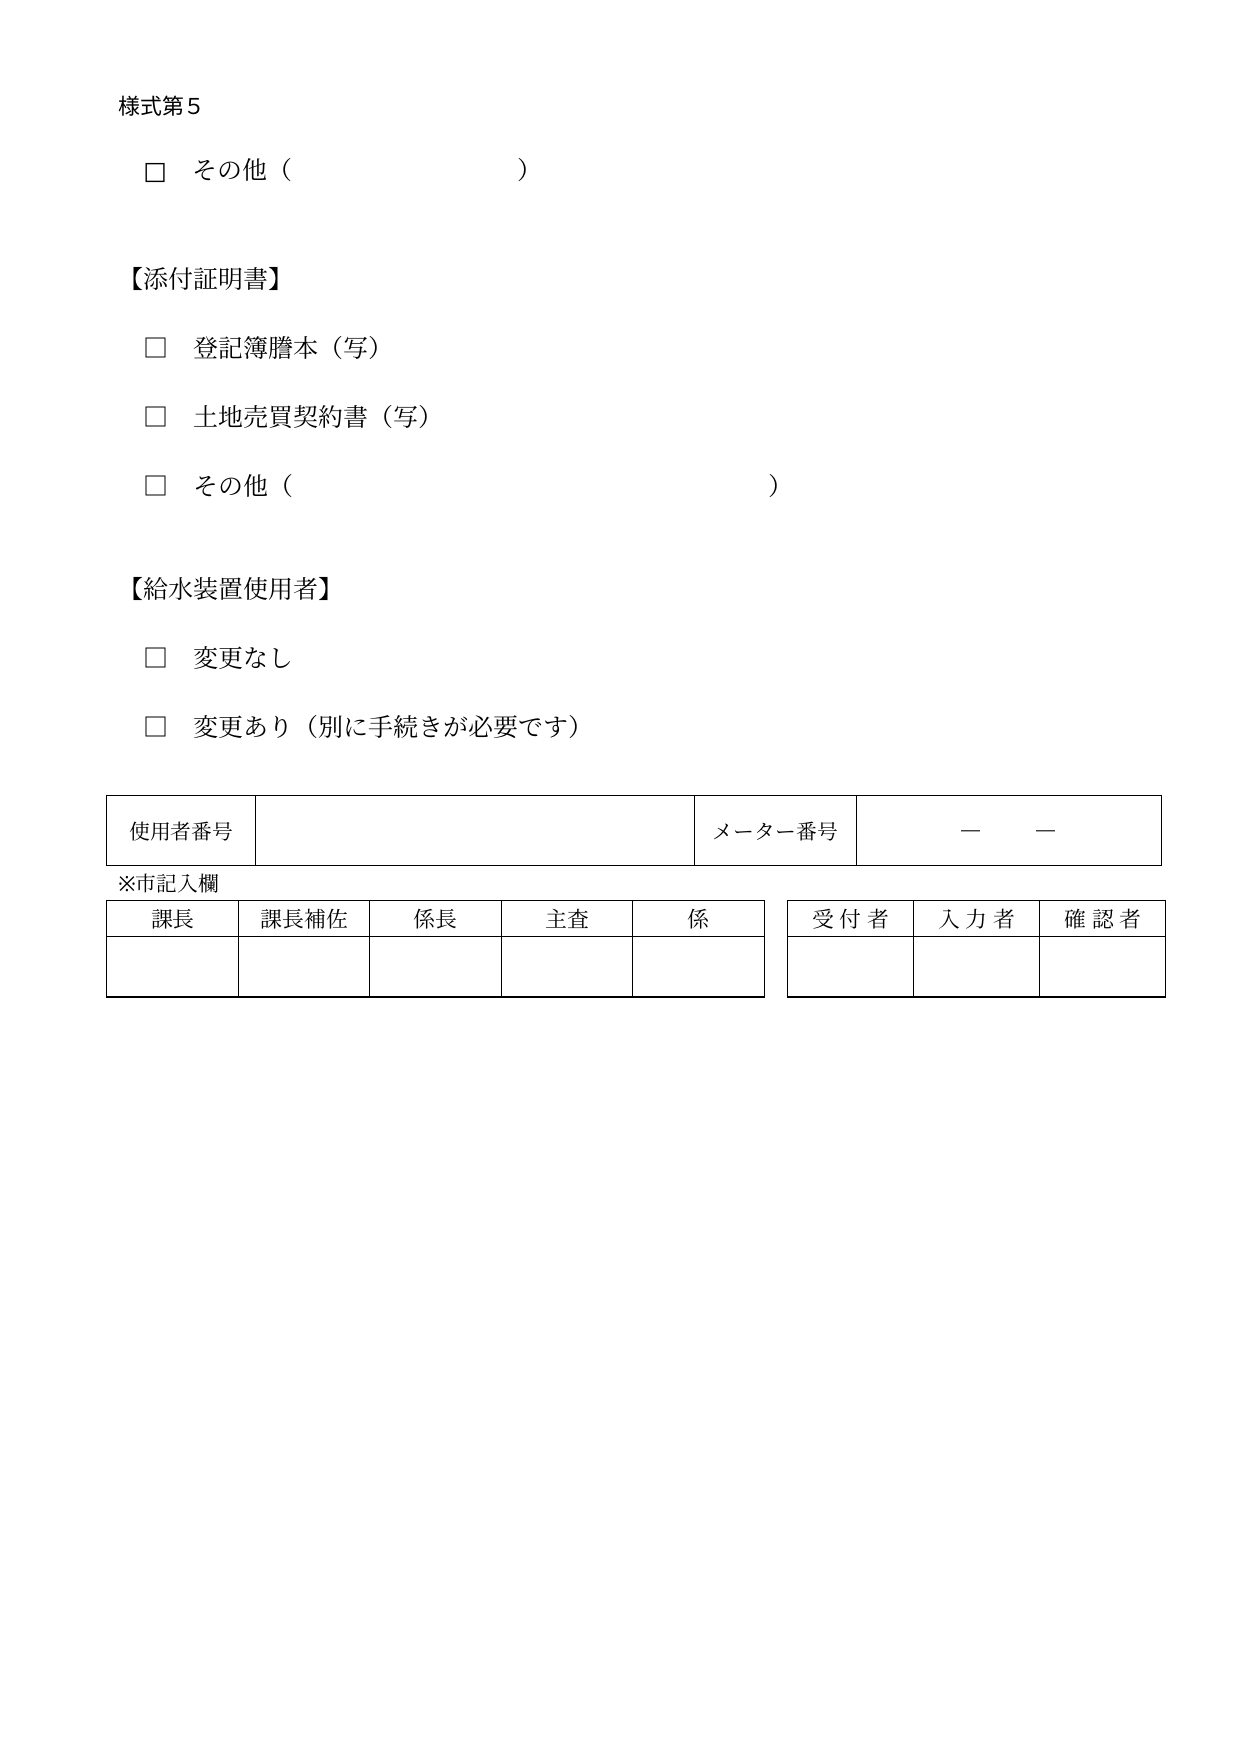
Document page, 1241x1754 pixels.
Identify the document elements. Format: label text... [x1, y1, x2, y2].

table_header 係 [633, 901, 764, 936]
text □ 変更あり（別に手続きが必要です） [118, 691, 1152, 760]
table_header [256, 796, 694, 864]
table_cell [502, 937, 632, 996]
table_header 主査 [502, 901, 632, 936]
table_header 課長補佐 [239, 901, 369, 936]
text 【給水装置使用者】 [118, 553, 1152, 622]
table_cell [107, 937, 238, 996]
table_cell [370, 937, 501, 996]
text □ 登記簿謄本（写） [118, 312, 1152, 381]
text □ 変更なし [118, 622, 1152, 691]
table_header [765, 900, 787, 996]
table_cell [914, 937, 1039, 996]
text ※市記入欄 [118, 866, 1152, 900]
table_header メーター番号 [695, 796, 856, 864]
table_header 受 付 者 [788, 901, 913, 936]
table_cell [633, 937, 764, 996]
table_header 課長 [107, 901, 238, 936]
text □ その他（ ） [118, 134, 1152, 203]
text □ その他（ ） [118, 450, 1152, 519]
table_cell [1040, 937, 1165, 996]
table_header 確 認 者 [1040, 901, 1165, 936]
text □ 土地売買契約書（写） [118, 381, 1152, 450]
table_cell [239, 937, 369, 996]
table_header 入 力 者 [914, 901, 1039, 936]
text 【添付証明書】 [118, 243, 1152, 312]
table_header 使用者番号 [107, 796, 255, 864]
table_header － － [857, 796, 1161, 864]
table_header 係長 [370, 901, 501, 936]
table_cell [788, 937, 913, 996]
